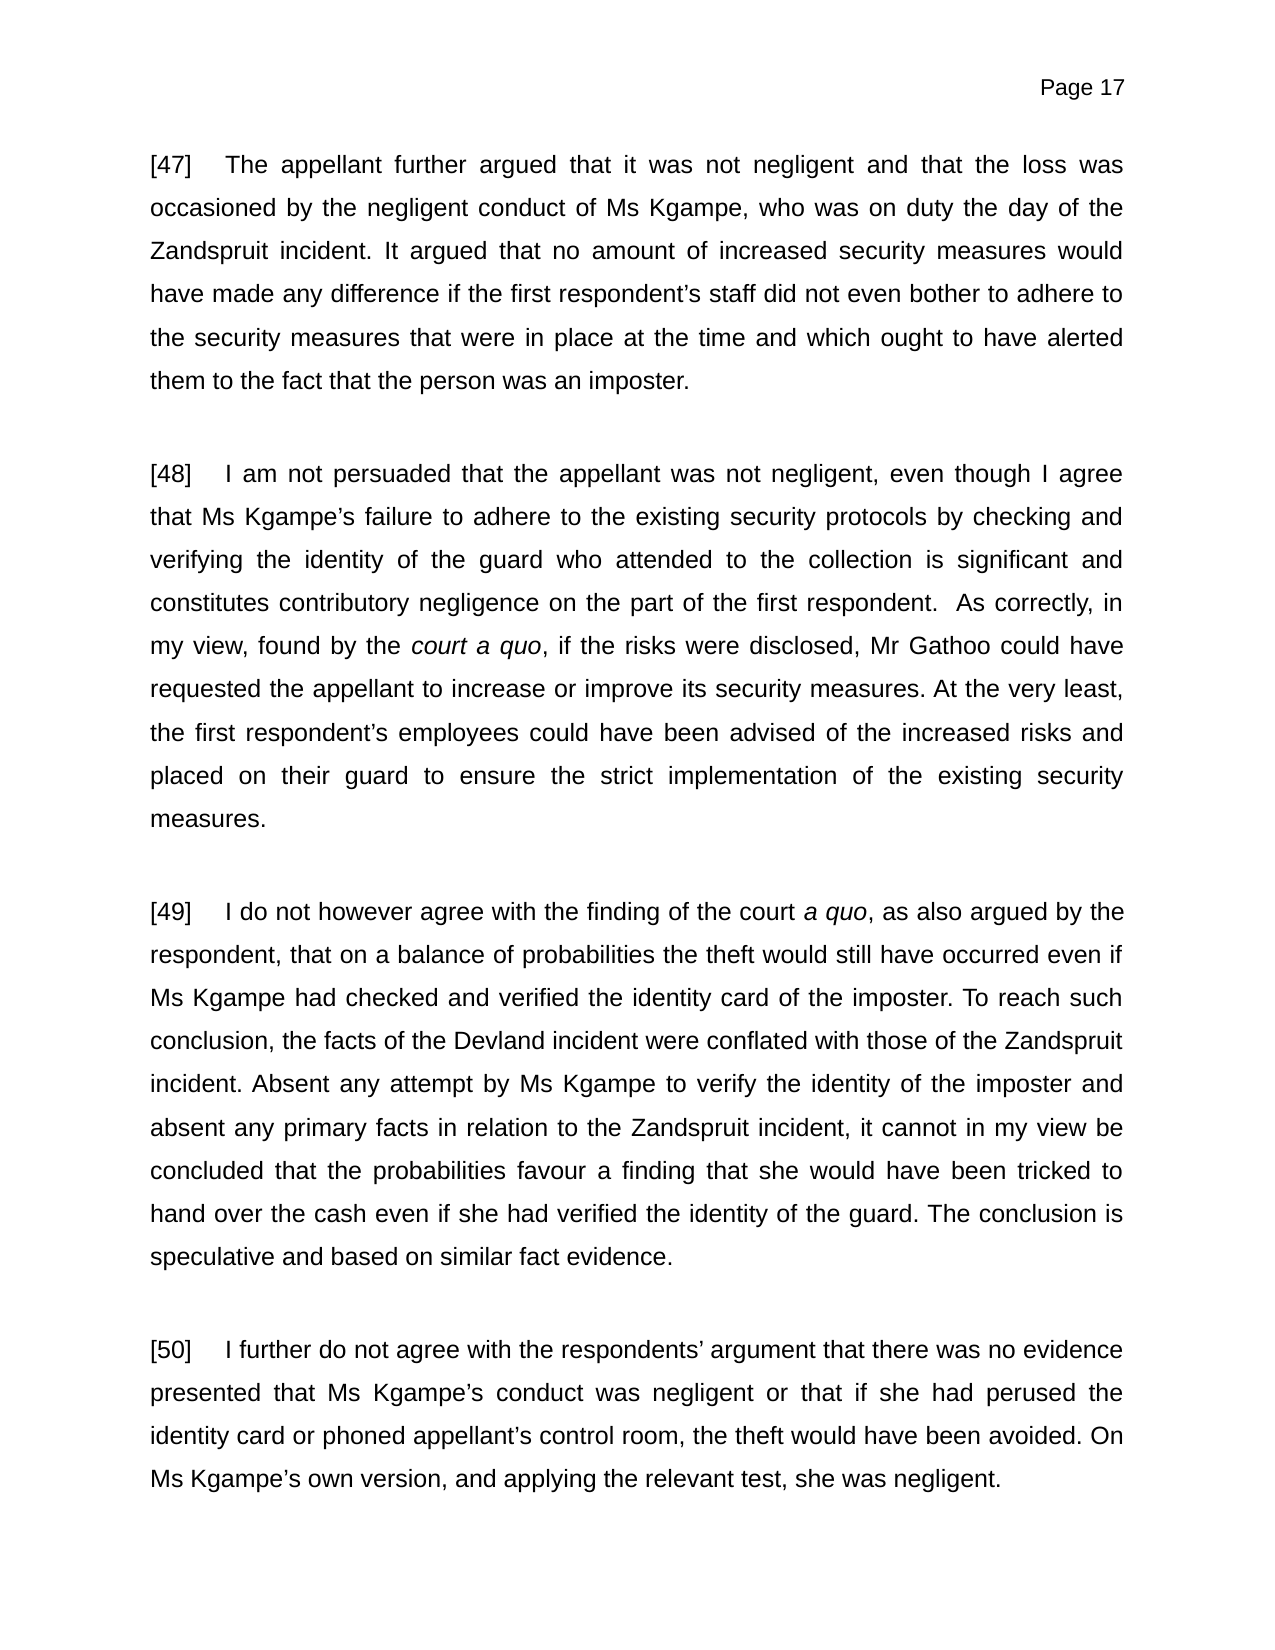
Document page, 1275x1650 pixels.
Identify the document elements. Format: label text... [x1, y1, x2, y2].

text I do not however agree with the finding of the court a quo, as also argued by the respondent, that on a balance of probabilities the theft would still have occurred even if Ms Kgampe had checked and verified the identity card of the imposter. To reach such conclusion, the facts of the Devland incident were conflated with those of the Zandspruit incident. Absent any attempt by Ms Kgampe to verify the identity of the imposter and absent any primary facts in relation to the Zandspruit incident, it cannot in my view be concluded that the probabilities favour a finding that she would have been tricked to hand over the cash even if she had verified the identity of the guard. The conclusion is speculative and based on similar fact evidence. [150, 897, 1125, 1271]
text I am not persuaded that the appellant was not negligent, even though I agree that Ms Kgampe’s failure to adhere to the existing security protocols by checking and verifying the identity of the guard who attended to the collection is significant and constitutes contributory negligence on the part of the first respondent. As correctly, in my view, found by the court a quo, if the risks were disclosed, Mr Gathoo could have requested the appellant to increase or improve its security measures. At the very least, the first respondent’s employees could have been advised of the increased risks and placed on their guard to ensure the strict implementation of the existing security measures. [150, 459, 1125, 832]
text I further do not agree with the respondents’ argument that there was no evidence presented that Ms Kgampe’s conduct was negligent or that if she had perused the identity card or phoned appellant’s control room, the theft would have been avoided. On Ms Kgampe’s own version, and applying the relevant test, she was negligent. [150, 1335, 1125, 1493]
text The appellant further argued that it was not negligent and that the loss was occasioned by the negligent conduct of Ms Kgampe, who was on duty the day of the Zandspruit incident. It argued that no amount of increased security measures would have made any difference if the first respondent’s staff did not even bother to adhere to the security measures that were in place at the time and which ought to have alerted them to the fact that the person was an imposter. [150, 150, 1125, 394]
